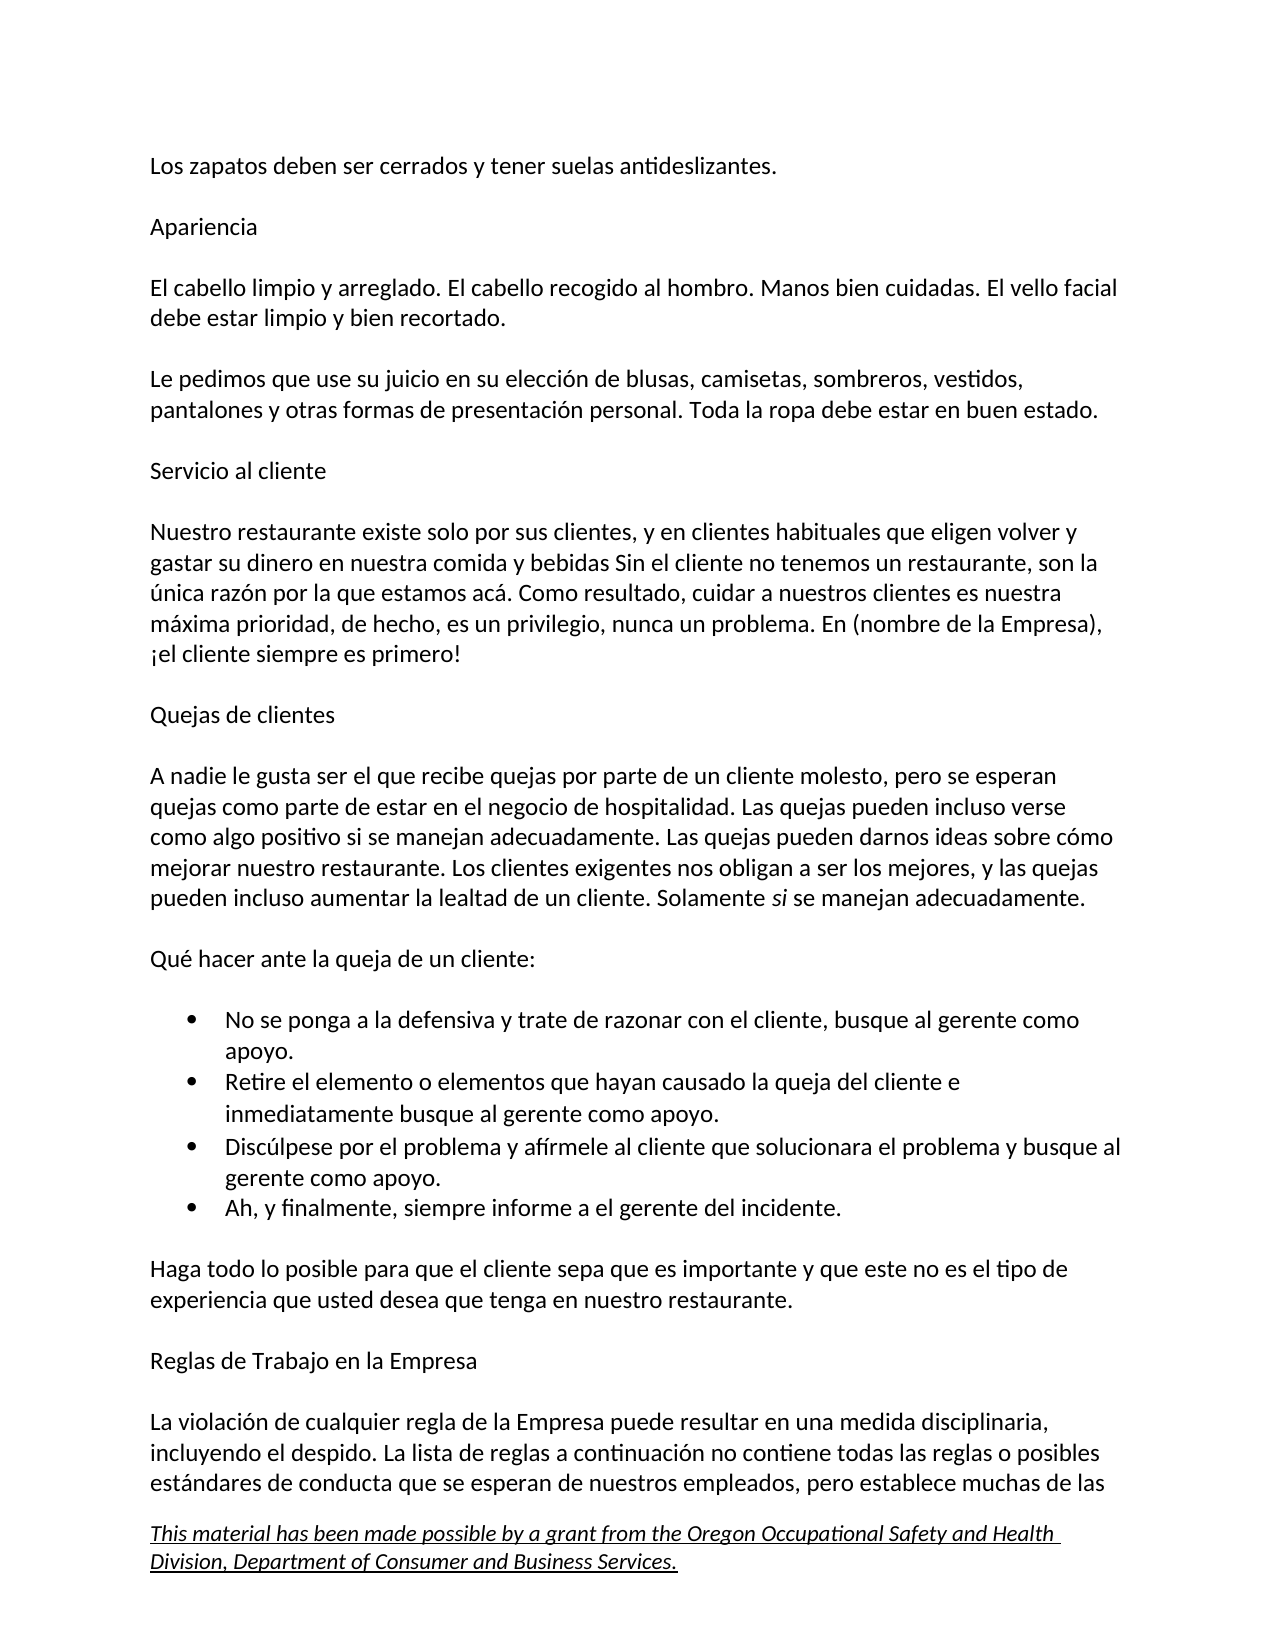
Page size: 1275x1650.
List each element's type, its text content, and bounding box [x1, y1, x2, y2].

list Ah, y finalmente, siempre informe a el gerente del incidente. [187, 1192, 1125, 1223]
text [150, 1406, 1125, 1498]
text A nadie le gusta ser el que recibe quejas por parte de un cliente molesto, pero se esperan quejas como parte de estar en el negocio de hospitalidad. Las quejas pueden incluso verse como algo positivo si se manejan adecuadamente. Las quejas pueden darnos ideas sobre cómo mejorar nuestro restaurante. Los clientes exigentes nos obligan a ser los mejores, y las quejas pueden incluso aumentar la lealtad de un cliente. Solamente si se manejan adecuadamente. [150, 760, 1125, 913]
text Reglas de Trabajo en la Empresa [150, 1345, 1125, 1376]
text Le pedimos que use su juicio en su elección de blusas, camisetas, sombreros, vestidos, pantalones y otras formas de presentación personal. Toda la ropa debe estar en buen estado. [150, 364, 1125, 425]
list Discúlpese por el problema y afírmele al cliente que solucionara el problema y busque al gerente como apoyo. [187, 1131, 1125, 1192]
text Servicio al cliente [150, 455, 1125, 486]
text El cabello limpio y arreglado. El cabello recogido al hombro. Manos bien cuidadas. El vello facial debe estar limpio y bien recortado. [150, 272, 1125, 333]
text Haga todo lo posible para que el cliente sepa que es importante y que este no es el tipo de experiencia que usted desea que tenga en nuestro restaurante. [150, 1253, 1125, 1314]
text Quejas de clientes [150, 699, 1125, 730]
list No se ponga a la defensiva y trate de razonar con el cliente, busque al gerente como apoyo. [187, 1004, 1125, 1066]
list Retire el elemento o elementos que hayan causado la queja del cliente e inmediatamente busque al gerente como apoyo. [187, 1066, 1125, 1129]
text Qué hacer ante la queja de un cliente: [150, 943, 1125, 974]
text Nuestro restaurante existe solo por sus clientes, y en clientes habituales que eligen volver y gastar su dinero en nuestra comida y bebidas Sin el cliente no tenemos un restaurante, son la única razón por la que estamos acá. Como resultado, cuidar a nuestros clientes es nuestra máxima prioridad, de hecho, es un privilegio, nunca un problema. En (nombre de la Empresa), ¡el cliente siempre es primero! [150, 516, 1125, 669]
text Los zapatos deben ser cerrados y tener suelas antideslizantes. [150, 150, 1125, 181]
text Apariencia [150, 211, 1125, 242]
